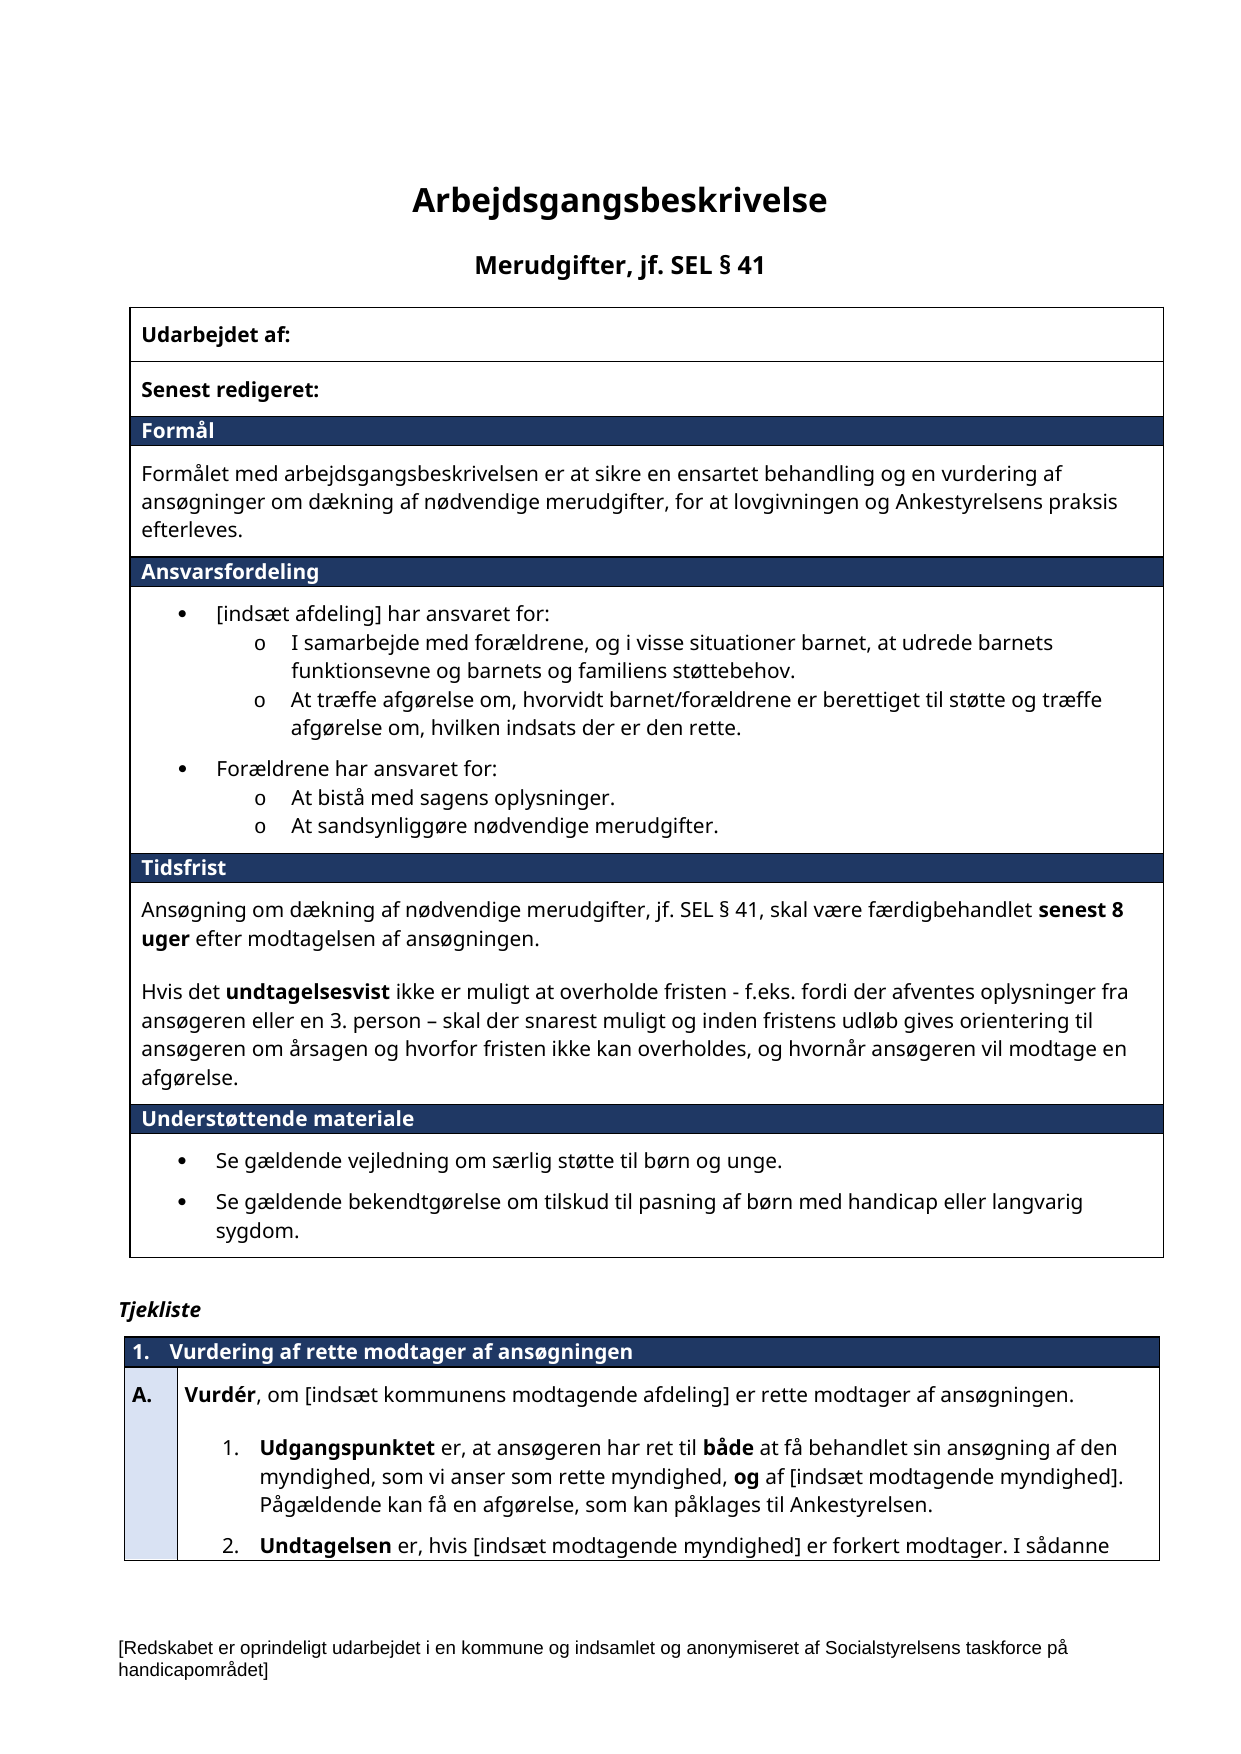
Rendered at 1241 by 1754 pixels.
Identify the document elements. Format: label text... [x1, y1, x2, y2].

text Merudgifter, jf. SEL § 41 [118, 248, 1122, 282]
table_cell Understøttende materiale [131, 1105, 1163, 1133]
table_cell Formål [131, 417, 1163, 445]
table_cell Senest redigeret: [131, 362, 1163, 416]
table_cell [indsæt afdeling] har ansvaret for: I samarbejde med forældrene, og i visse situationer barnet, at udrede barnets funktionsevne og barnets og familiens støttebehov. At træffe afgørelse om, hvorvidt barnet/forældrene er berettiget til støtte og træffe afgørelse om, hvilken indsats der er den rette. Forældrene har ansvaret for: At bistå med sagens oplysninger. At sandsynliggøre nødvendige merudgifter. [131, 587, 1163, 852]
table_cell Ansøgning om dækning af nødvendige merudgifter, jf. SEL § 41, skal være færdigbehandlet senest 8 uger efter modtagelsen af ansøgningen. Hvis det undtagelsesvist ikke er muligt at overholde fristen - f.eks. fordi der afventes oplysninger fra ansøgeren eller en 3. person – skal der snarest muligt og inden fristens udløb gives orientering til ansøgeren om årsagen og hvorfor fristen ikke kan overholdes, og hvornår ansøgeren vil modtage en afgørelse. [131, 883, 1163, 1103]
table_cell Ansvarsfordeling [131, 558, 1163, 586]
text Arbejdsgangsbeskrivelse [118, 177, 1122, 223]
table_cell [178, 1368, 1159, 1559]
table_header Vurdering af rette modtager af ansøgningen [125, 1338, 1159, 1366]
text Tjekliste [118, 1295, 1122, 1324]
table_cell Tidsfrist [131, 854, 1163, 882]
table_cell Se gældende vejledning om særlig støtte til børn og unge. Se gældende bekendtgørelse om tilskud til pasning af børn med handicap eller langvarig sygdom. [131, 1134, 1163, 1257]
table_header Udarbejdet af: [131, 308, 1163, 361]
table_cell A. [125, 1368, 177, 1559]
table_cell Formålet med arbejdsgangsbeskrivelsen er at sikre en ensartet behandling og en vurdering af ansøgninger om dækning af nødvendige merudgifter, for at lovgivningen og Ankestyrelsens praksis efterleves. [131, 446, 1163, 556]
